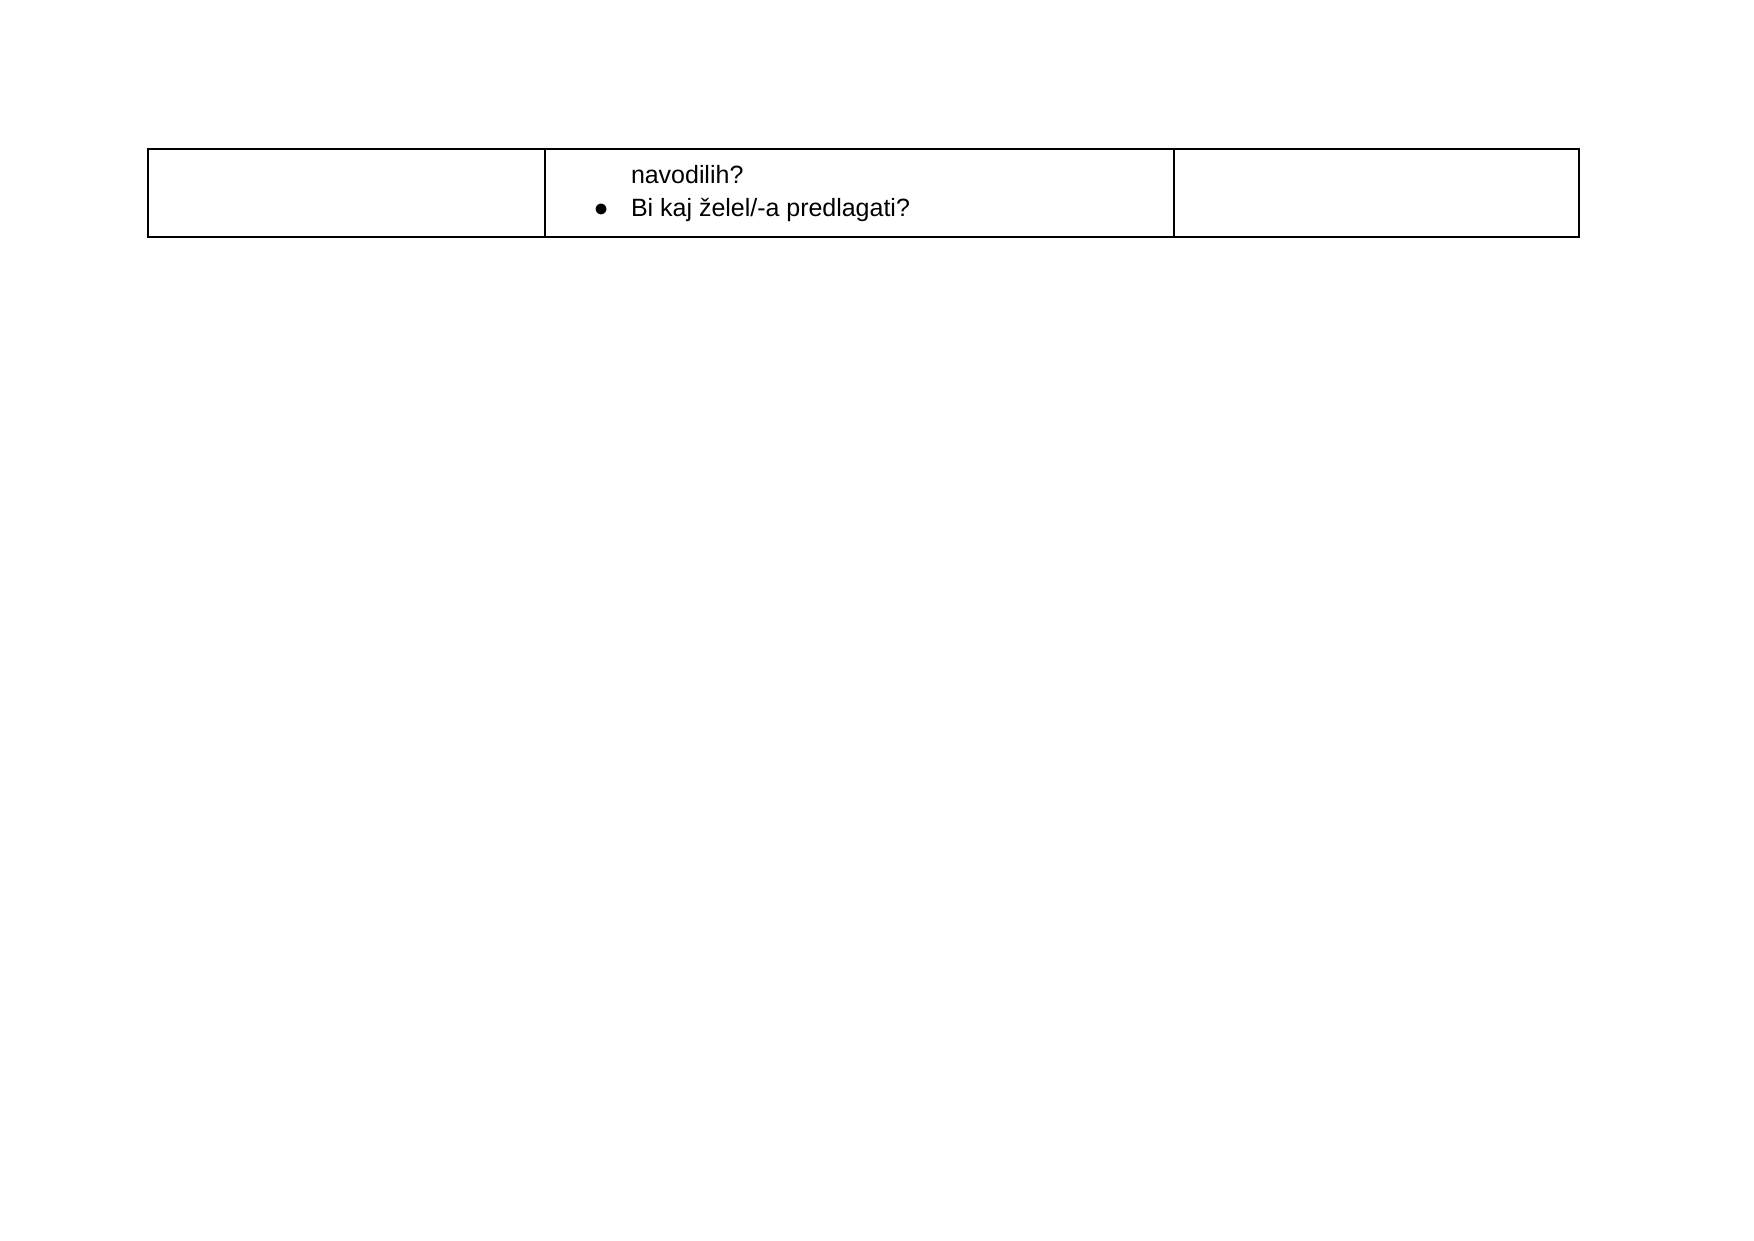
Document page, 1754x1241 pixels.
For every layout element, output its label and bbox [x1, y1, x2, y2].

table_cell [149, 150, 544, 236]
table_cell [546, 150, 1173, 236]
table_cell [1175, 150, 1578, 236]
